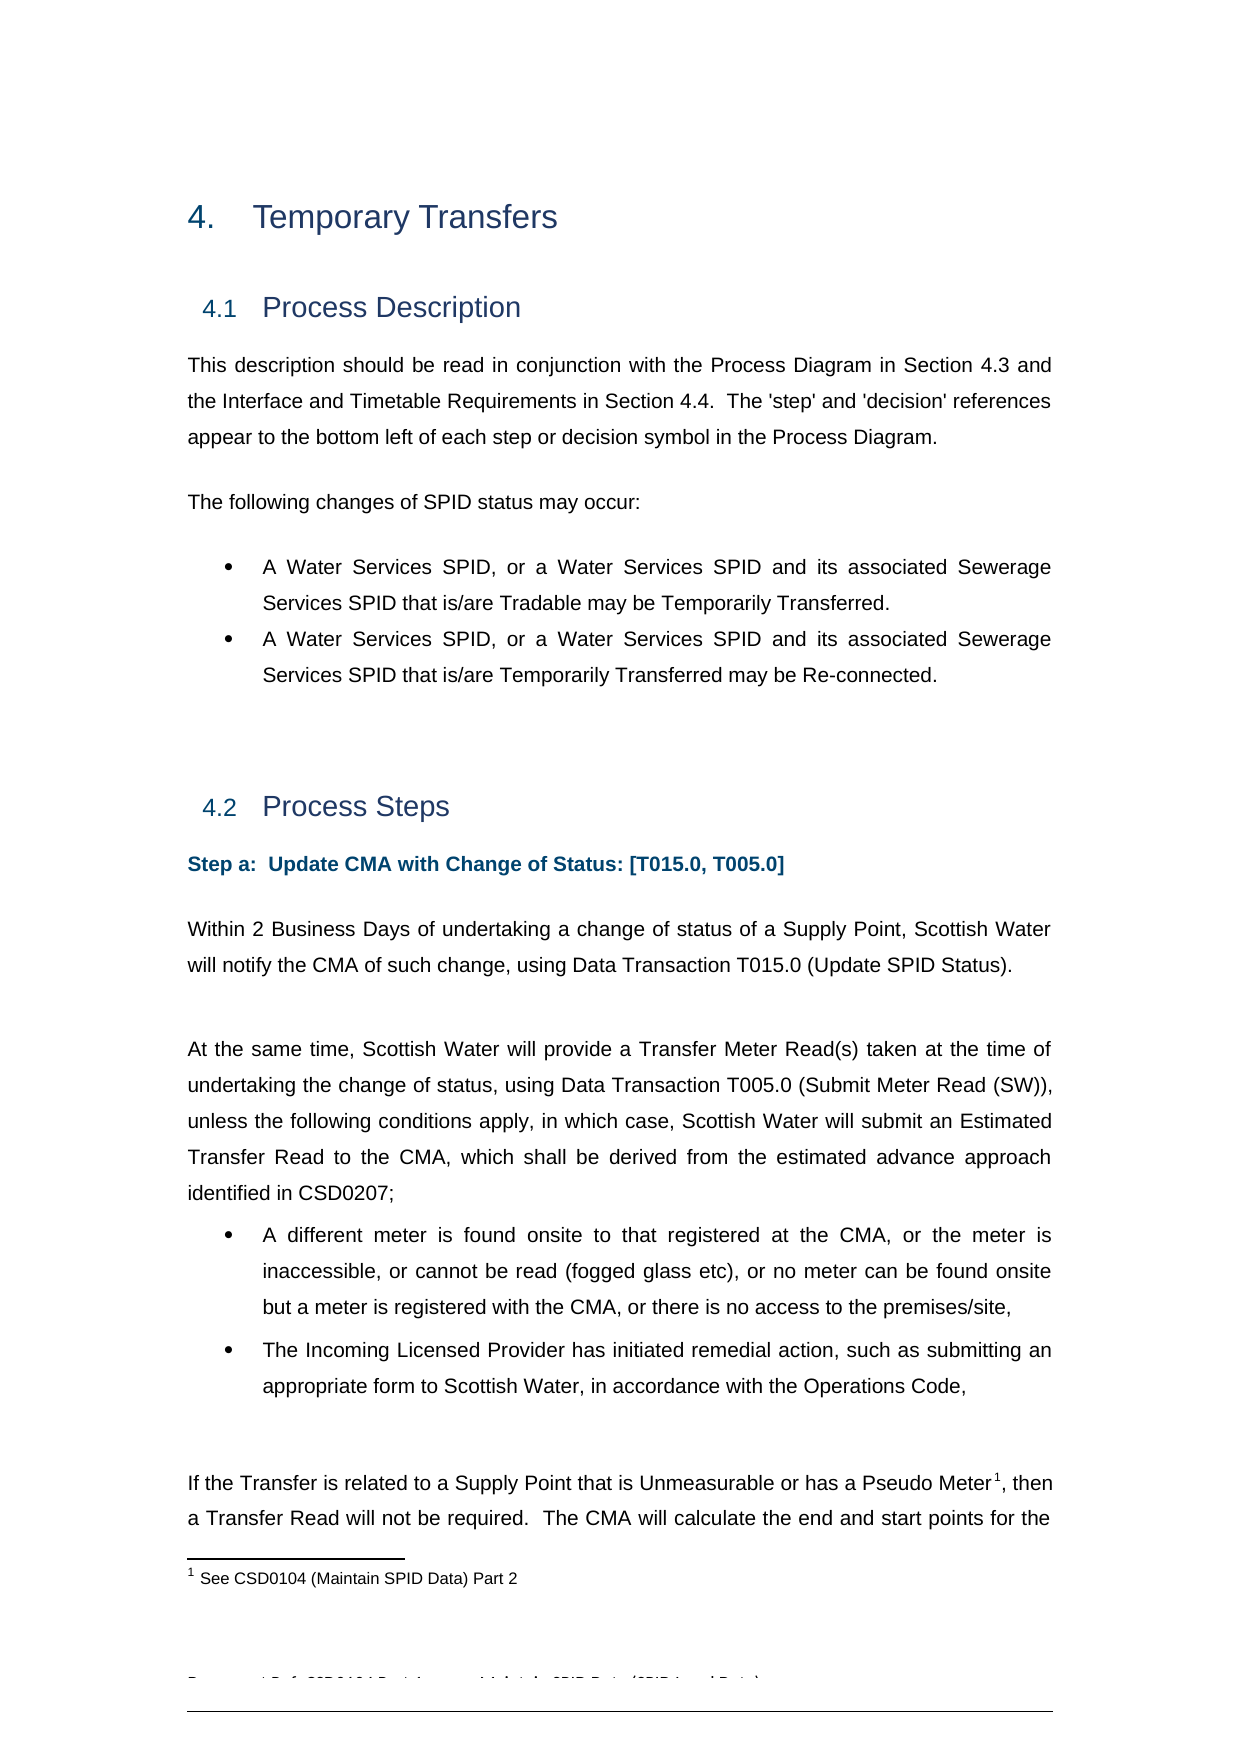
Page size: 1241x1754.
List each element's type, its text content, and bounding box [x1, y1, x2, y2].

list A Water Services SPID, or a Water Services SPID and its associated Sewerage Services SPID that is/are Temporarily Transferred may be Re-connected. [225, 627, 1053, 687]
list A Water Services SPID, or a Water Services SPID and its associated Sewerage Services SPID that is/are Tradable may be Temporarily Transferred. [225, 555, 1053, 615]
text Within 2 Business Days of undertaking a change of status of a Supply Point, Scottish Water will notify the of such change, using Data Transaction T015.0 (Update SPID Status). [187, 917, 1053, 977]
text The following changes of SPID status may occur: [187, 490, 1053, 514]
list The Incoming Licensed Provider has initiated remedial action, such as submitting an appropriate form to Scottish Water, in accordance with the Operations Code, [225, 1337, 1053, 1397]
subtitle Temporary Transfers [187, 197, 1053, 235]
text This description should be read in conjunction with the Process Diagram in Section 4.3 and the Interface and Timetable Requirements in Section 4.4. The 'step' and 'decision' references appear to the bottom left of each step or decision symbol in the Process Diagram. [187, 353, 1053, 449]
list A different meter is found onsite to that registered at the CMA, or the meter is inaccessible, or cannot be read (fogged glass etc), or no meter can be found onsite but a meter is registered with the CMA, or there is no access to the premises/site, [225, 1223, 1053, 1319]
subtitle Process Steps [202, 789, 1053, 823]
text At the same time, Scottish Water will provide a Transfer Meter Read(s) taken at the time of undertaking the change of status, using Data Transaction T005.0 (Submit Meter Read (SW)), unless the following conditions apply, in which case, Scottish Water will submit an Estimated Transfer Read to the CMA, which shall be derived from the estimated advance approach identified in CSD0207; [187, 1037, 1053, 1205]
subtitle Process Description [202, 290, 1053, 324]
subtitle Step a: Update with Change of Status: [T015.0, T005.0] [187, 852, 1053, 876]
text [187, 1470, 1053, 1530]
